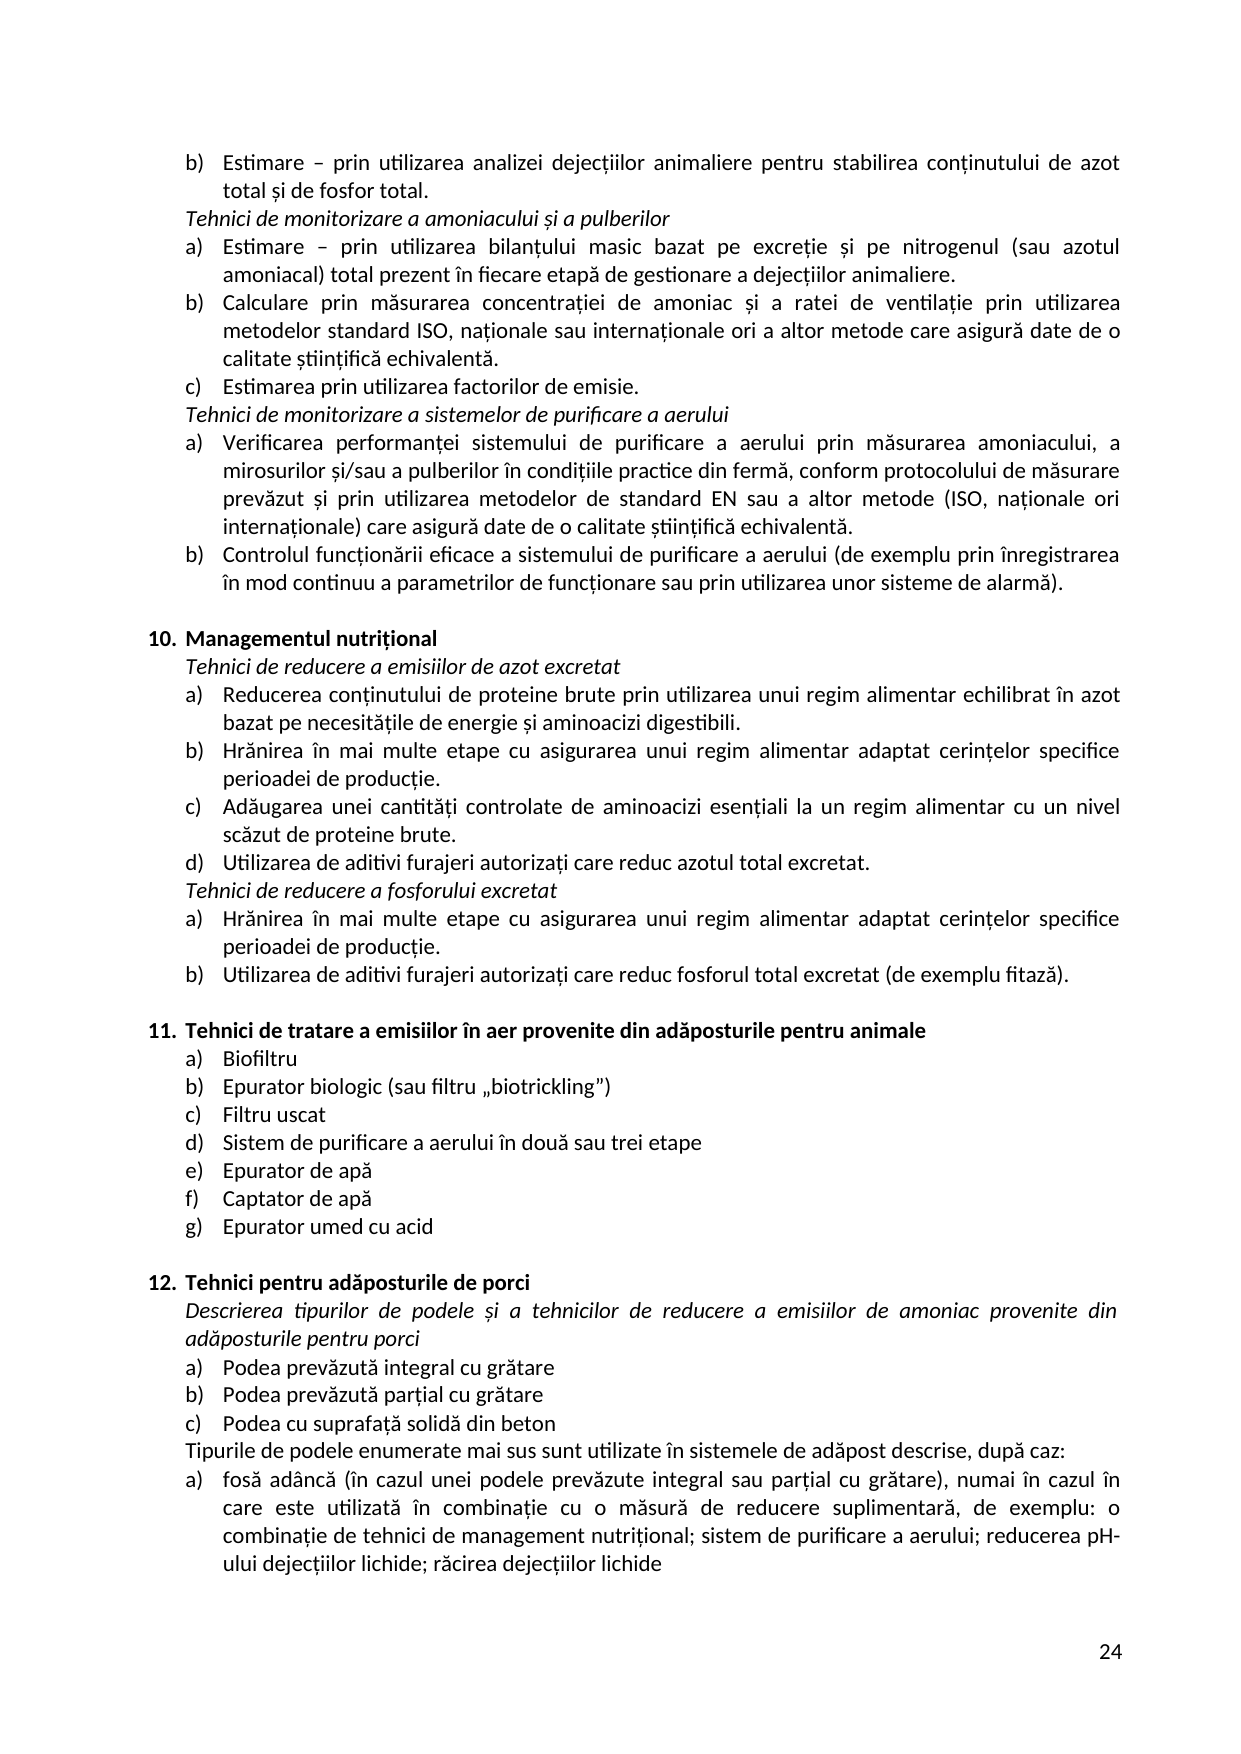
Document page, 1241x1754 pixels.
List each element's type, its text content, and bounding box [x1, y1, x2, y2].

list Estimarea prin utilizarea factorilor de emisie. [185, 372, 1122, 400]
list Managementul nutrițional [148, 624, 1122, 652]
list Utilizarea de aditivi furajeri autorizați care reduc fosforul total excretat (de exemplu fitază). [185, 960, 1122, 988]
list Controlul funcționării eficace a sistemului de purificare a aerului (de exemplu prin înregistrarea în mod continuu a parametrilor de funcționare sau prin utilizarea unor sisteme de alarmă). [185, 540, 1122, 596]
list Tehnici pentru adăposturile de porci [148, 1268, 1122, 1297]
list Podea cu suprafață solidă din beton [185, 1409, 1122, 1437]
list Descrierea tipurilor de podele și a tehnicilor de reducere a emisiilor de amoniac provenite din adăposturile pentru porci [185, 1297, 1122, 1353]
list Estimare – prin utilizarea bilanțului masic bazat pe excreție și pe nitrogenul (sau azotul amoniacal) total prezent în fiecare etapă de gestionare a dejecțiilor animaliere. [185, 232, 1122, 288]
text Tipurile de podele enumerate mai sus sunt utilizate în sistemele de adăpost descrise, după caz: [185, 1437, 1122, 1465]
list Hrănirea în mai multe etape cu asigurarea unui regim alimentar adaptat cerințelor specifice perioadei de producție. [185, 736, 1122, 792]
list Podea prevăzută integral cu grătare [185, 1353, 1122, 1381]
list Estimare – prin utilizarea analizei dejecțiilor animaliere pentru stabilirea conținutului de azot total și de fosfor total. [185, 148, 1122, 204]
list Reducerea conținutului de proteine brute prin utilizarea unui regim alimentar echilibrat în azot bazat pe necesitățile de energie și aminoacizi digestibili. [185, 680, 1122, 736]
list Tehnici de reducere a emisiilor de azot excretat [185, 652, 1122, 680]
list fosă adâncă (în cazul unei podele prevăzute integral sau parțial cu grătare), numai în cazul în care este utilizată în combinație cu o măsură de reducere suplimentară, de exemplu: o combinație de tehnici de management nutrițional; sistem de purificare a aerului; reducerea pH-ului dejecțiilor lichide; răcirea dejecțiilor lichide [185, 1465, 1122, 1577]
list Sistem de purificare a aerului în două sau trei etape [185, 1128, 1122, 1156]
list Utilizarea de aditivi furajeri autorizați care reduc azotul total excretat. [185, 848, 1122, 876]
list Biofiltru [185, 1044, 1122, 1072]
list Verificarea performanței sistemului de purificare a aerului prin măsurarea amoniacului, a mirosurilor și/sau a pulberilor în condițiile practice din fermă, conform protocolului de măsurare prevăzut și prin utilizarea metodelor de standard EN sau a altor metode (ISO, naționale ori internaționale) care asigură date de o calitate științifică echivalentă. [185, 428, 1122, 540]
list Tehnici de monitorizare a amoniacului și a pulberilor [185, 204, 1122, 232]
list Calculare prin măsurarea concentrației de amoniac și a ratei de ventilație prin utilizarea metodelor standard ISO, naționale sau internaționale ori a altor metode care asigură date de o calitate științifică echivalentă. [185, 288, 1122, 372]
list Tehnici de reducere a fosforului excretat [185, 876, 1122, 904]
list Adăugarea unei cantități controlate de aminoacizi esențiali la un regim alimentar cu un nivel scăzut de proteine brute. [185, 792, 1122, 848]
list Hrănirea în mai multe etape cu asigurarea unui regim alimentar adaptat cerințelor specifice perioadei de producție. [185, 904, 1122, 960]
list Captator de apă [185, 1184, 1122, 1212]
list Epurator umed cu acid [185, 1212, 1122, 1241]
list Tehnici de tratare a emisiilor în aer provenite din adăposturile pentru animale [148, 1016, 1122, 1044]
list Tehnici de monitorizare a sistemelor de purificare a aerului [185, 400, 1122, 428]
list Podea prevăzută parțial cu grătare [185, 1381, 1122, 1409]
list Epurator de apă [185, 1156, 1122, 1184]
list Filtru uscat [185, 1100, 1122, 1128]
list Epurator biologic (sau filtru „biotrickling”) [185, 1072, 1122, 1100]
